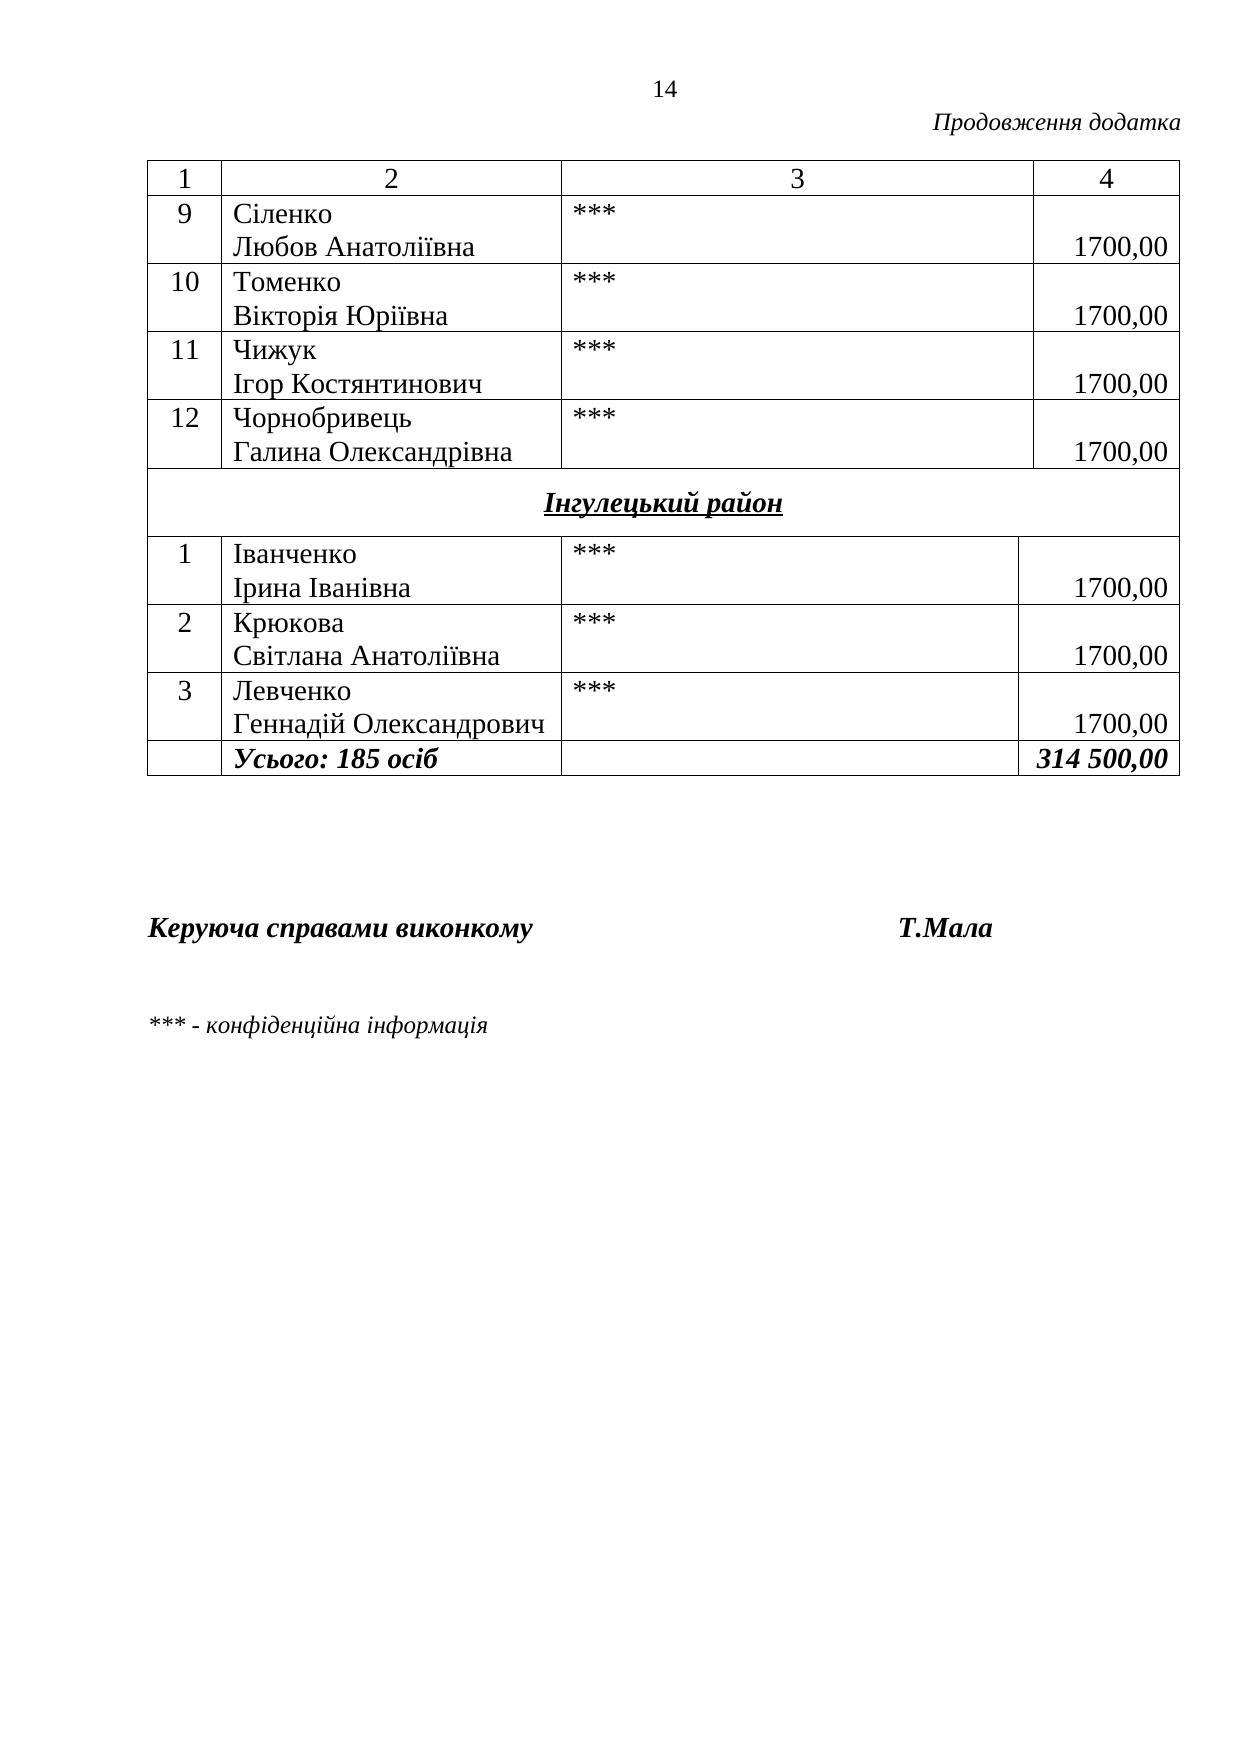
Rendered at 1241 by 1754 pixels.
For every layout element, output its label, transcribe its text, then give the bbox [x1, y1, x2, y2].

table_cell 2 [148, 605, 221, 672]
table_cell 12 [148, 400, 221, 467]
table_cell *** [562, 196, 1033, 263]
table_cell Крюкова Світлана Анатоліївна [222, 605, 561, 672]
table_cell 1700,00 [1019, 673, 1179, 740]
table_cell Чижук Ігор Костянтинович [222, 332, 561, 399]
table_cell 1700,00 [1019, 605, 1179, 672]
table_cell 11 [148, 332, 221, 399]
table_cell 10 [148, 264, 221, 331]
table_cell [562, 741, 1018, 774]
table_cell Левченко Геннадій Олександрович [222, 673, 561, 740]
table_cell Усього: 185 осіб [222, 741, 561, 774]
table_cell *** [562, 400, 1033, 467]
table_header 3 [562, 161, 1033, 195]
table_cell Іванченко Ірина Іванівна [222, 537, 561, 604]
table_header 2 [222, 161, 561, 195]
table_cell Томенко Вікторія Юріївна [222, 264, 561, 331]
table_header 1 [148, 161, 221, 195]
table_cell 9 [148, 196, 221, 263]
table_cell 1700,00 [1034, 264, 1179, 331]
table_cell Сіленко Любов Анатоліївна [222, 196, 561, 263]
table_cell *** [562, 537, 1018, 604]
table_cell Інгулецький район [148, 469, 1179, 536]
table_cell 314 500,00 [1019, 741, 1179, 774]
table_cell *** [562, 673, 1018, 740]
table_cell *** [562, 332, 1033, 399]
table_cell 1700,00 [1034, 196, 1179, 263]
table_cell 1700,00 [1034, 400, 1179, 467]
text Керуюча справами виконкому Т.Мала [148, 910, 1181, 943]
table_cell 1700,00 [1019, 537, 1179, 604]
table_cell [148, 741, 221, 774]
table_cell Чорнобривець Галина Олександрівна [222, 400, 561, 467]
table_cell 1 [148, 537, 221, 604]
text *** - конфіденційна інформація [148, 1010, 1181, 1039]
table_cell 3 [148, 673, 221, 740]
table_cell 1700,00 [1034, 332, 1179, 399]
table_cell *** [562, 264, 1033, 331]
table_header 4 [1034, 161, 1179, 195]
table_cell *** [562, 605, 1018, 672]
